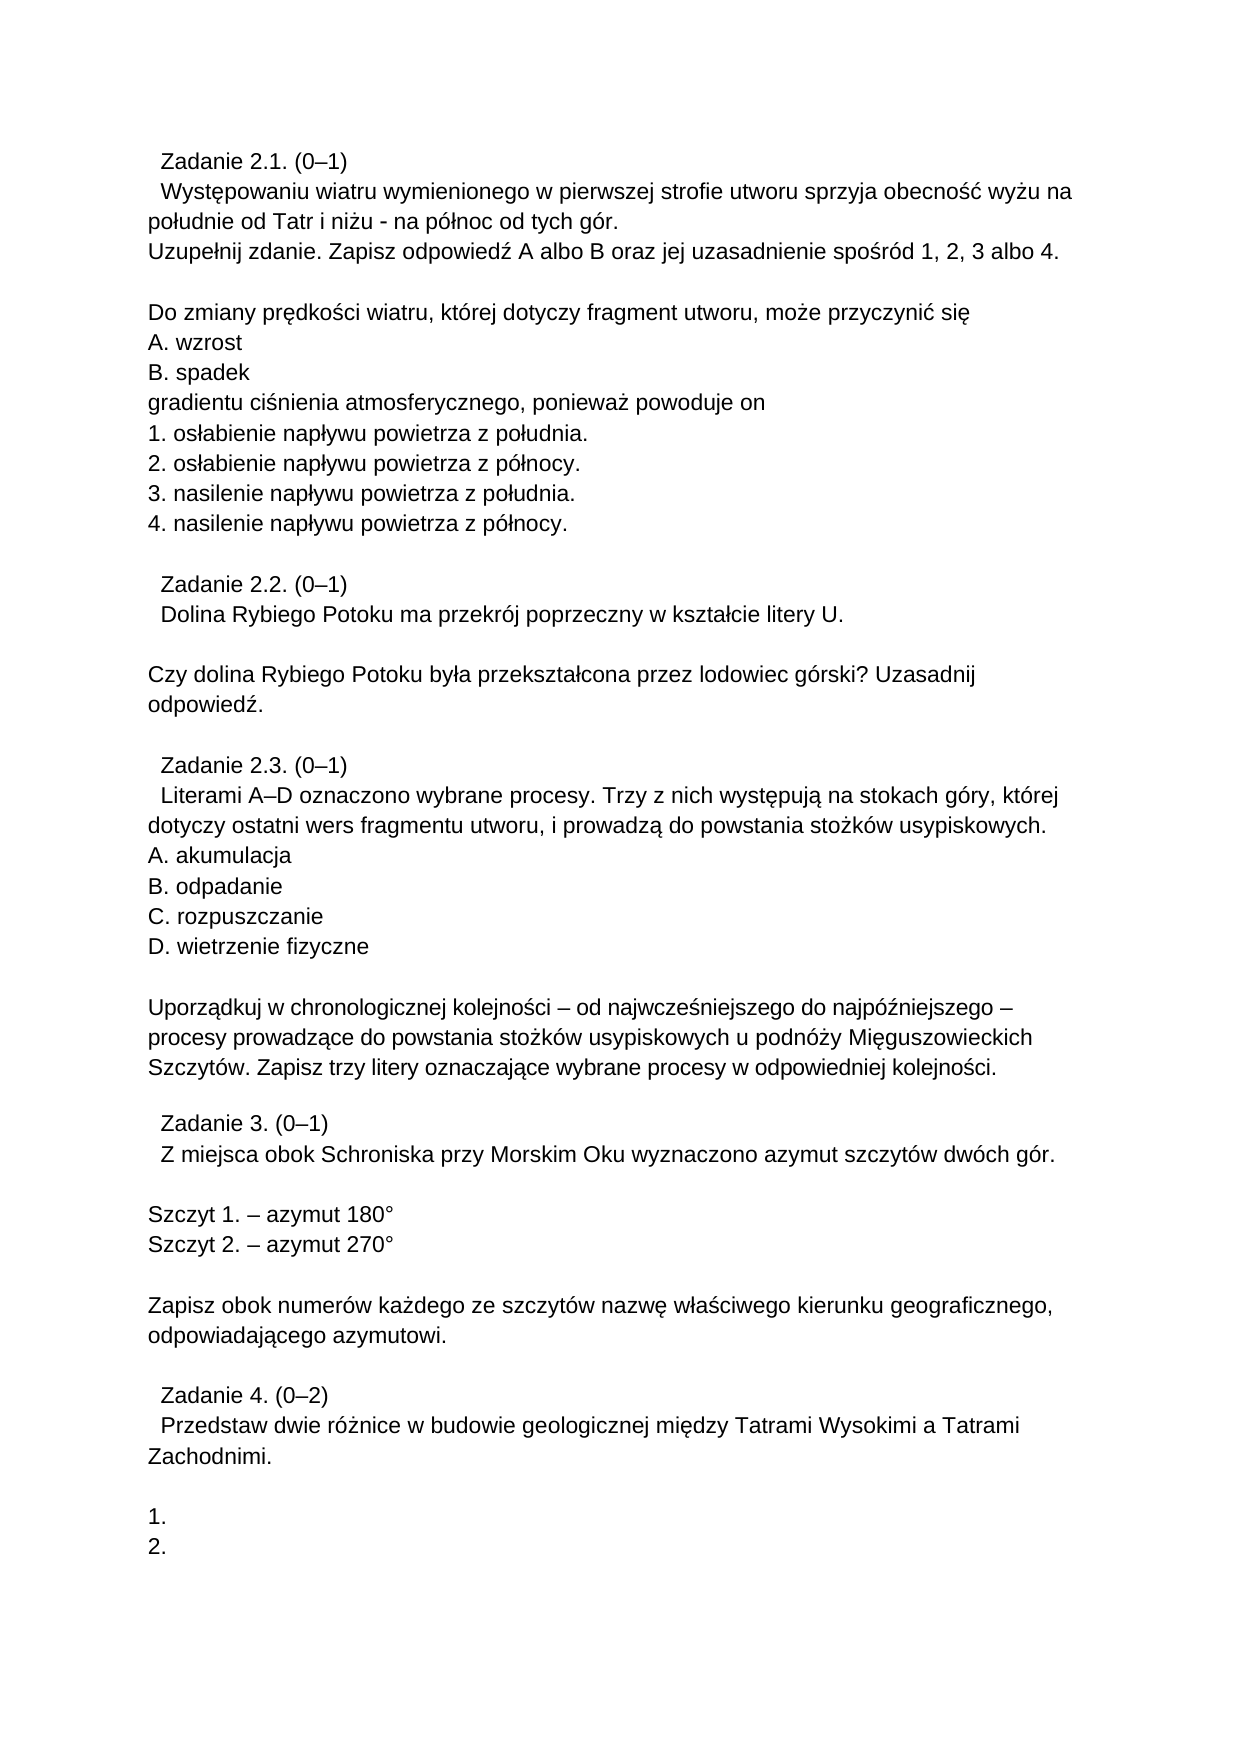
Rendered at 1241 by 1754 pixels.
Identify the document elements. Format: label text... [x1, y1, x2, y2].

text 1. [148, 1503, 1093, 1529]
text Uporządkuj w chronologicznej kolejności – od najwcześniejszego do najpóźniejszego – procesy prowadzące do powstania stożków usypiskowych u podnóży Mięguszowieckich Szczytów. Zapisz trzy litery oznaczające wybrane procesy w odpowiedniej kolejności. [148, 993, 1093, 1080]
text Do zmiany prędkości wiatru, której dotyczy fragment utworu, może przyczynić się [148, 299, 1093, 325]
text Zadanie 2.2. (0–1) [148, 571, 1093, 597]
text Dolina Rybiego Potoku ma przekrój poprzeczny w kształcie litery U. [148, 601, 1093, 627]
text A. akumulacja [148, 842, 1093, 869]
text Z miejsca obok Schroniska przy Morskim Oku wyznaczono azymut szczytów dwóch gór. [148, 1141, 1093, 1167]
text 2. osłabienie napływu powietrza z północy. [148, 450, 1093, 476]
text 1. osłabienie napływu powietrza z południa. [148, 419, 1093, 446]
text C. rozpuszczanie [148, 903, 1093, 929]
text B. spadek [148, 359, 1093, 385]
text Literami A–D oznaczono wybrane procesy. Trzy z nich występują na stokach góry, której dotyczy ostatni wers fragmentu utworu, i prowadzą do powstania stożków usypiskowych. [148, 782, 1093, 838]
text Występowaniu wiatru wymienionego w pierwszej strofie utworu sprzyja obecność wyżu na południe od Tatr i niżu na północ od tych gór. [148, 178, 1093, 234]
text 2. [148, 1533, 1093, 1560]
text Szczyt 1. – azymut 180° [148, 1201, 1093, 1227]
text 4. nasilenie napływu powietrza z północy. [148, 510, 1093, 536]
text 3. nasilenie napływu powietrza z południa. [148, 480, 1093, 506]
text Zadanie 2.1. (0–1) [148, 148, 1093, 174]
text Uzupełnij zdanie. Zapisz odpowiedź A albo B oraz jej uzasadnienie spośród 1, 2, 3 albo 4. [148, 238, 1093, 264]
text Zadanie 4. (0–2) [148, 1382, 1093, 1409]
text Zadanie 2.3. (0–1) [148, 752, 1093, 778]
text Szczyt 2. – azymut 270° [148, 1231, 1093, 1258]
text Zapisz obok numerów każdego ze szczytów nazwę właściwego kierunku geograficznego, odpowiadającego azymutowi. [148, 1292, 1093, 1348]
text D. wietrzenie fizyczne [148, 933, 1093, 959]
text gradientu ciśnienia atmosferycznego, ponieważ powoduje on [148, 389, 1093, 416]
text Przedstaw dwie różnice w budowie geologicznej między Tatrami Wysokimi a Tatrami Zachodnimi. [148, 1412, 1093, 1469]
text B. odpadanie [148, 873, 1093, 899]
text Zadanie 3. (0–1) [148, 1110, 1093, 1137]
text Czy dolina Rybiego Potoku była przekształcona przez lodowiec górski? Uzasadnij odpowiedź. [148, 661, 1093, 718]
text A. wzrost [148, 329, 1093, 355]
